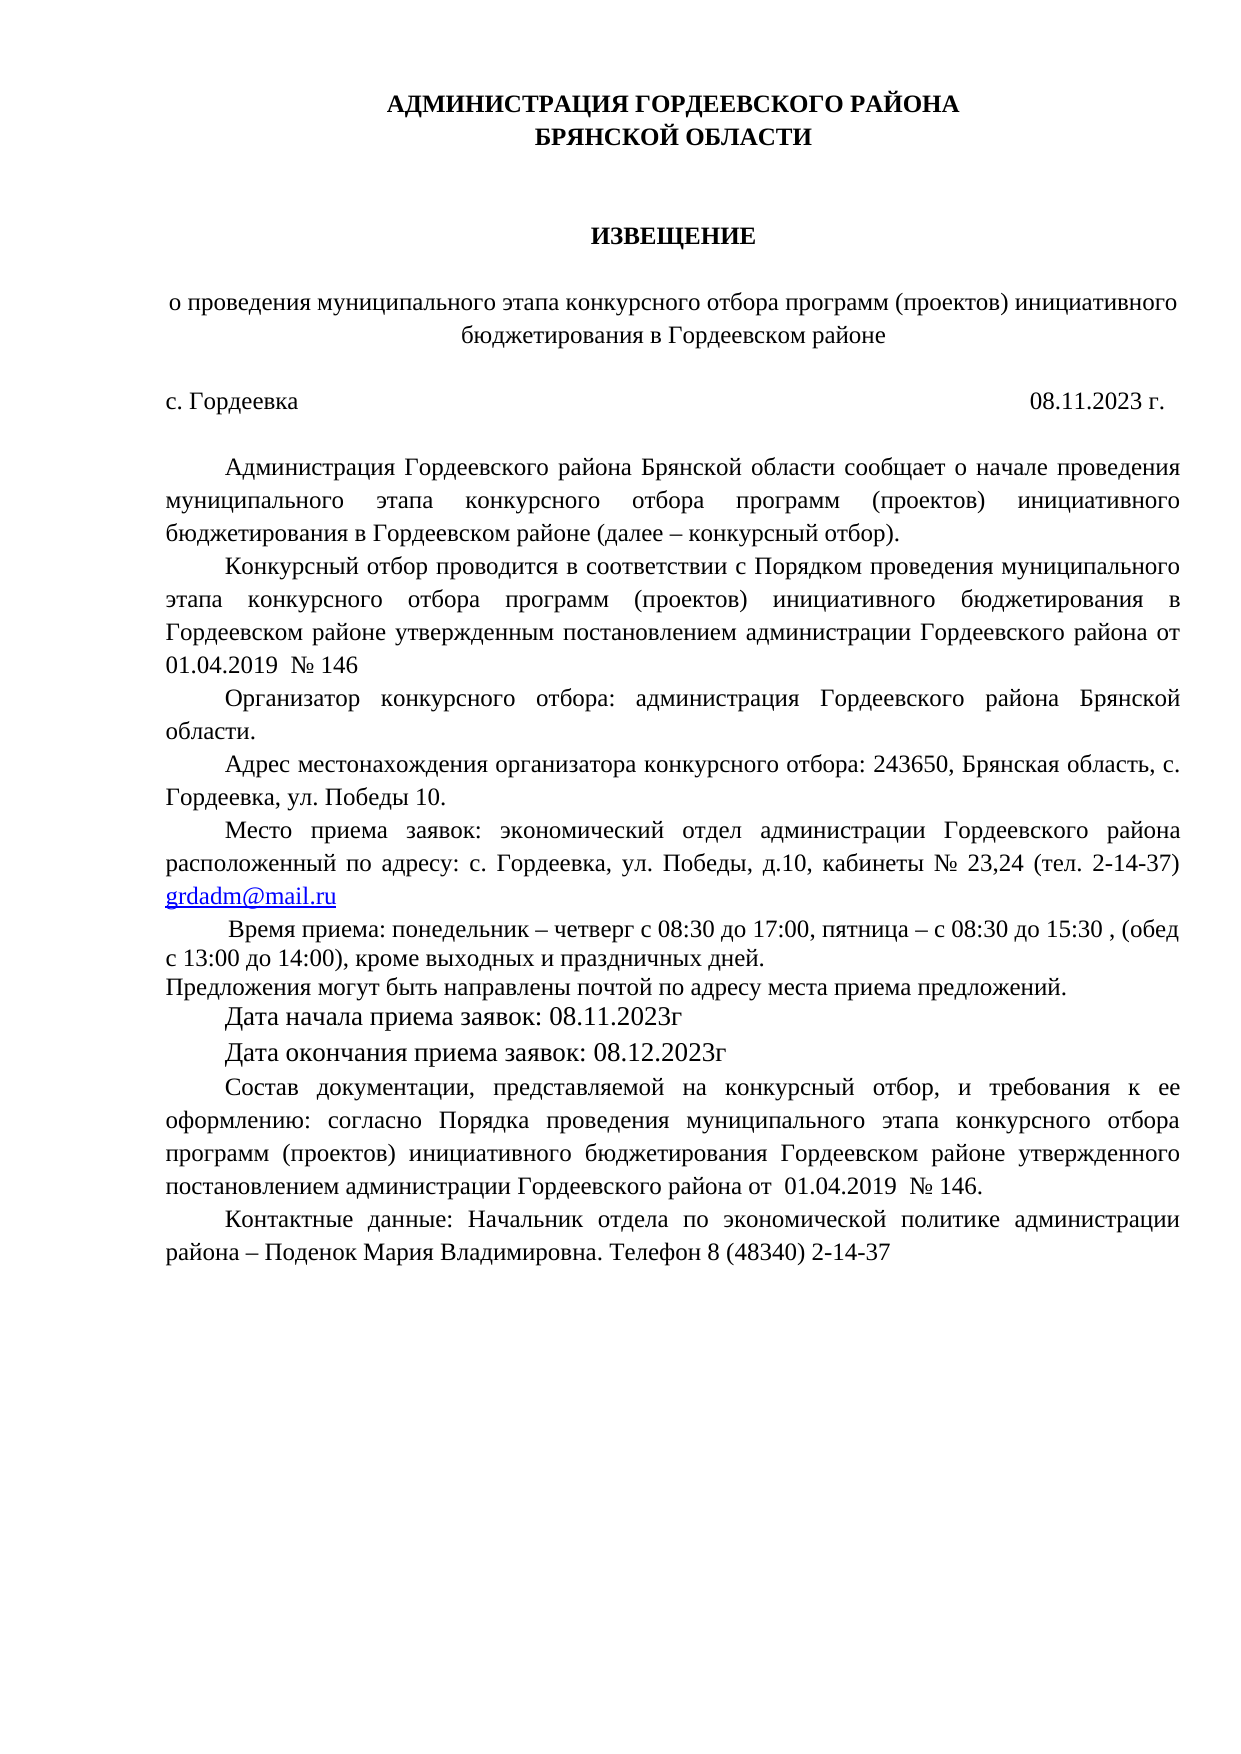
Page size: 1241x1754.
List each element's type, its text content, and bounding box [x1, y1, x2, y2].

text с. Гордеевка 08.11.2023 г. [165, 386, 1181, 414]
text АДМИНИСТРАЦИЯ ГОРДЕЕВСКОГО РАЙОНА [165, 89, 1181, 117]
text Дата начала приема заявок: 08.11.2023г [165, 1000, 1181, 1032]
text Время приема: понедельник – четверг с 08:30 до 17:00, пятница – с 08:30 до 15:30 , (обед с 13:00 до 14:00), кроме выходных и праздничных дней. [165, 914, 1181, 972]
text о проведения муниципального этапа конкурсного отбора программ (проектов) инициативного бюджетирования в Гордеевском районе [165, 287, 1181, 348]
text Контактные данные: Начальник отдела по экономической политике администрации района – Поденок Мария Владимировна. Телефон 8 (48340) 2-14-37 [165, 1204, 1181, 1266]
text ИЗВЕЩЕНИЕ [165, 221, 1181, 249]
text БРЯНСКОЙ ОБЛАСТИ [165, 122, 1181, 150]
text Конкурсный отбор проводится в соответствии с Порядком проведения муниципального этапа конкурсного отбора программ (проектов) инициативного бюджетирования в Гордеевском районе утвержденным постановлением администрации Гордеевского района от 01.04.2019 № 146 [165, 551, 1181, 679]
text Адрес местонахождения организатора конкурсного отбора: 243650, Брянская область, с. Гордеевка, ул. Победы 10. [165, 749, 1181, 811]
text Место приема заявок: экономический отдел администрации Гордеевского района расположенный по адресу: с. Гордеевка, ул. Победы, д.10, кабинеты № 23,24 (тел. 2-14-37) grdadm@mail.ru [165, 815, 1181, 910]
text Дата окончания приема заявок: 08.12.2023г [165, 1036, 1181, 1067]
text Администрация Гордеевского района Брянской области сообщает о начале проведения муниципального этапа конкурсного отбора программ (проектов) инициативного бюджетирования в Гордеевском районе (далее – конкурсный отбор). [165, 452, 1181, 547]
text Организатор конкурсного отбора: администрация Гордеевского района Брянской области. [165, 683, 1181, 745]
text Состав документации, представляемой на конкурсный отбор, и требования к ее оформлению: согласно Порядка проведения муниципального этапа конкурсного отбора программ (проектов) инициативного бюджетирования Гордеевском районе утвержденного постановлением администрации Гордеевского района от 01.04.2019 № 146. [165, 1072, 1181, 1200]
text Предложения могут быть направлены почтой по адресу места приема предложений. [165, 972, 1181, 1000]
